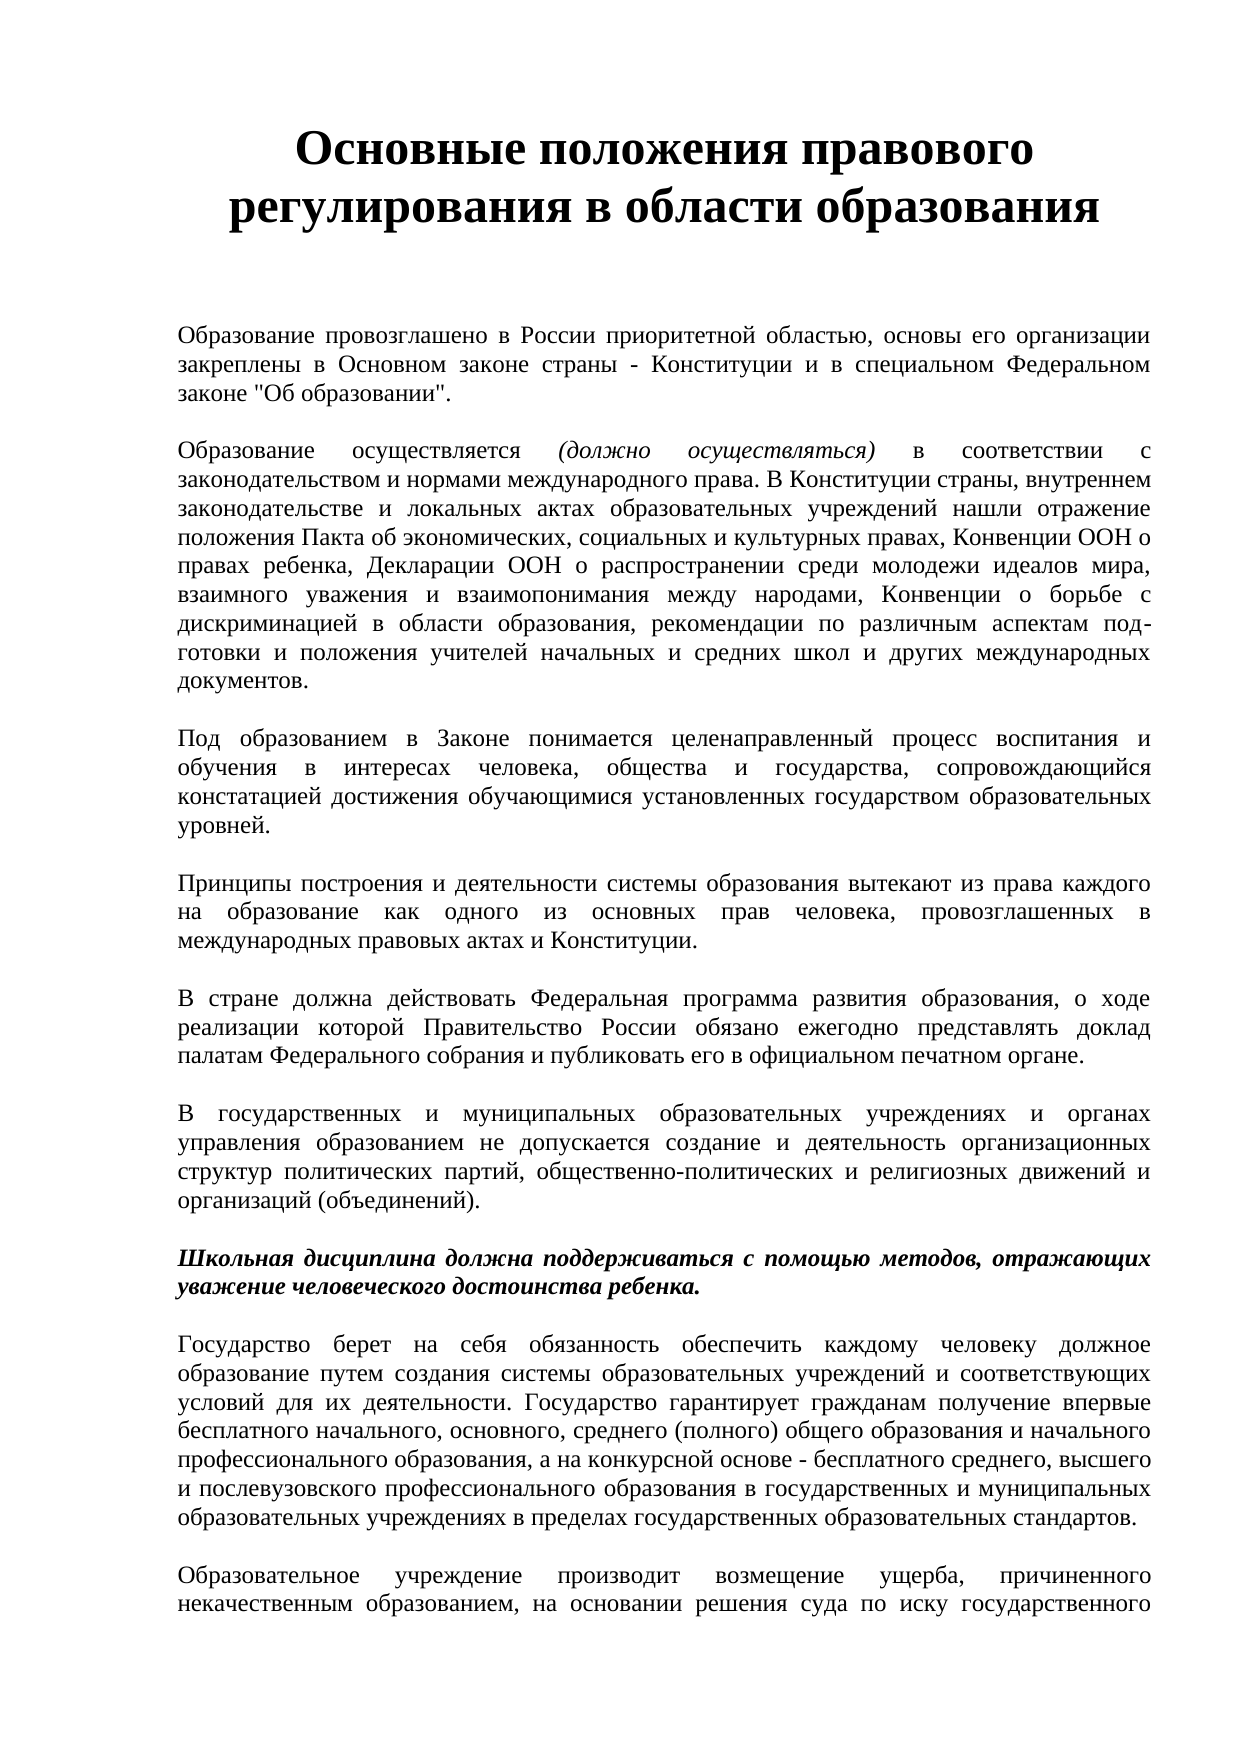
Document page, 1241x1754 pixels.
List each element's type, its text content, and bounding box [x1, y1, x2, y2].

text В стране должна действовать Федеральная программа развития образования, о ходе реализации которой Правительство России обязано ежегодно представлять доклад палатам Федерального собрания и публиковать его в официальном печатном органе. [177, 983, 1152, 1069]
text Государство берет на себя обязанность обеспечить каждому человеку должное образование путем создания системы образовательных учреждений и соответствующих условий для их деятельности. Государство гарантирует гражданам получение впервые бесплатного начального, основного, среднего (полного) общего образования и начального профессионального образования, а на конкурсной основе - бесплатного среднего, высшего и послевузовского профессионального образования в государственных и муниципальных образовательных учреждениях в пределах государственных образовательных стандартов. [177, 1329, 1152, 1531]
text Основные положения правового регулирования в области образования [177, 118, 1152, 233]
text Школьная дисциплина должна поддерживаться с помощью методов, отражающих уважение человеческого достоинства ребенка. [177, 1243, 1152, 1300]
text Под образованием в Законе понимается целенаправленный процесс воспитания и обучения в интересах человека, общества и государства, сопровождающийся констатацией достижения обучающимися установленных государством образовательных уровней. [177, 723, 1152, 838]
text В государственных и муниципальных образовательных учреждениях и органах управления образованием не допускается создание и деятельность организационных структур политических партий, общественно-политических и религиозных движений и организаций (объединений). [177, 1098, 1152, 1213]
text Принципы построения и деятельности системы образования вытекают из права каждого на образование как одного из основных прав человека, провозглашенных в международных правовых актах и Конституции. [177, 868, 1152, 954]
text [177, 1560, 1152, 1617]
text Образование осуществляется (должно осуществляться) в соответствии с законодательством и нормами международного права. В Конституции страны, внутреннем законодательстве и локальных актах образовательных учреждений нашли отражение положения Пакта об экономических, социальных и культурных правах, Конвенции ООН о правах ребенка, Декларации ООН о распространении среди молодежи идеалов мира, взаимного уважения и взаимопонимания между народами, Конвенции о борьбе с дискриминацией в области образования, рекомендации по различным аспектам подготовки и положения учителей начальных и средних школ и других международных документов. [177, 436, 1152, 694]
text Образование провозглашено в России приоритетной областью, основы его организации закреплены в Основном законе страны - Конституции и в специальном Федеральном законе "Об образовании". [177, 320, 1152, 406]
